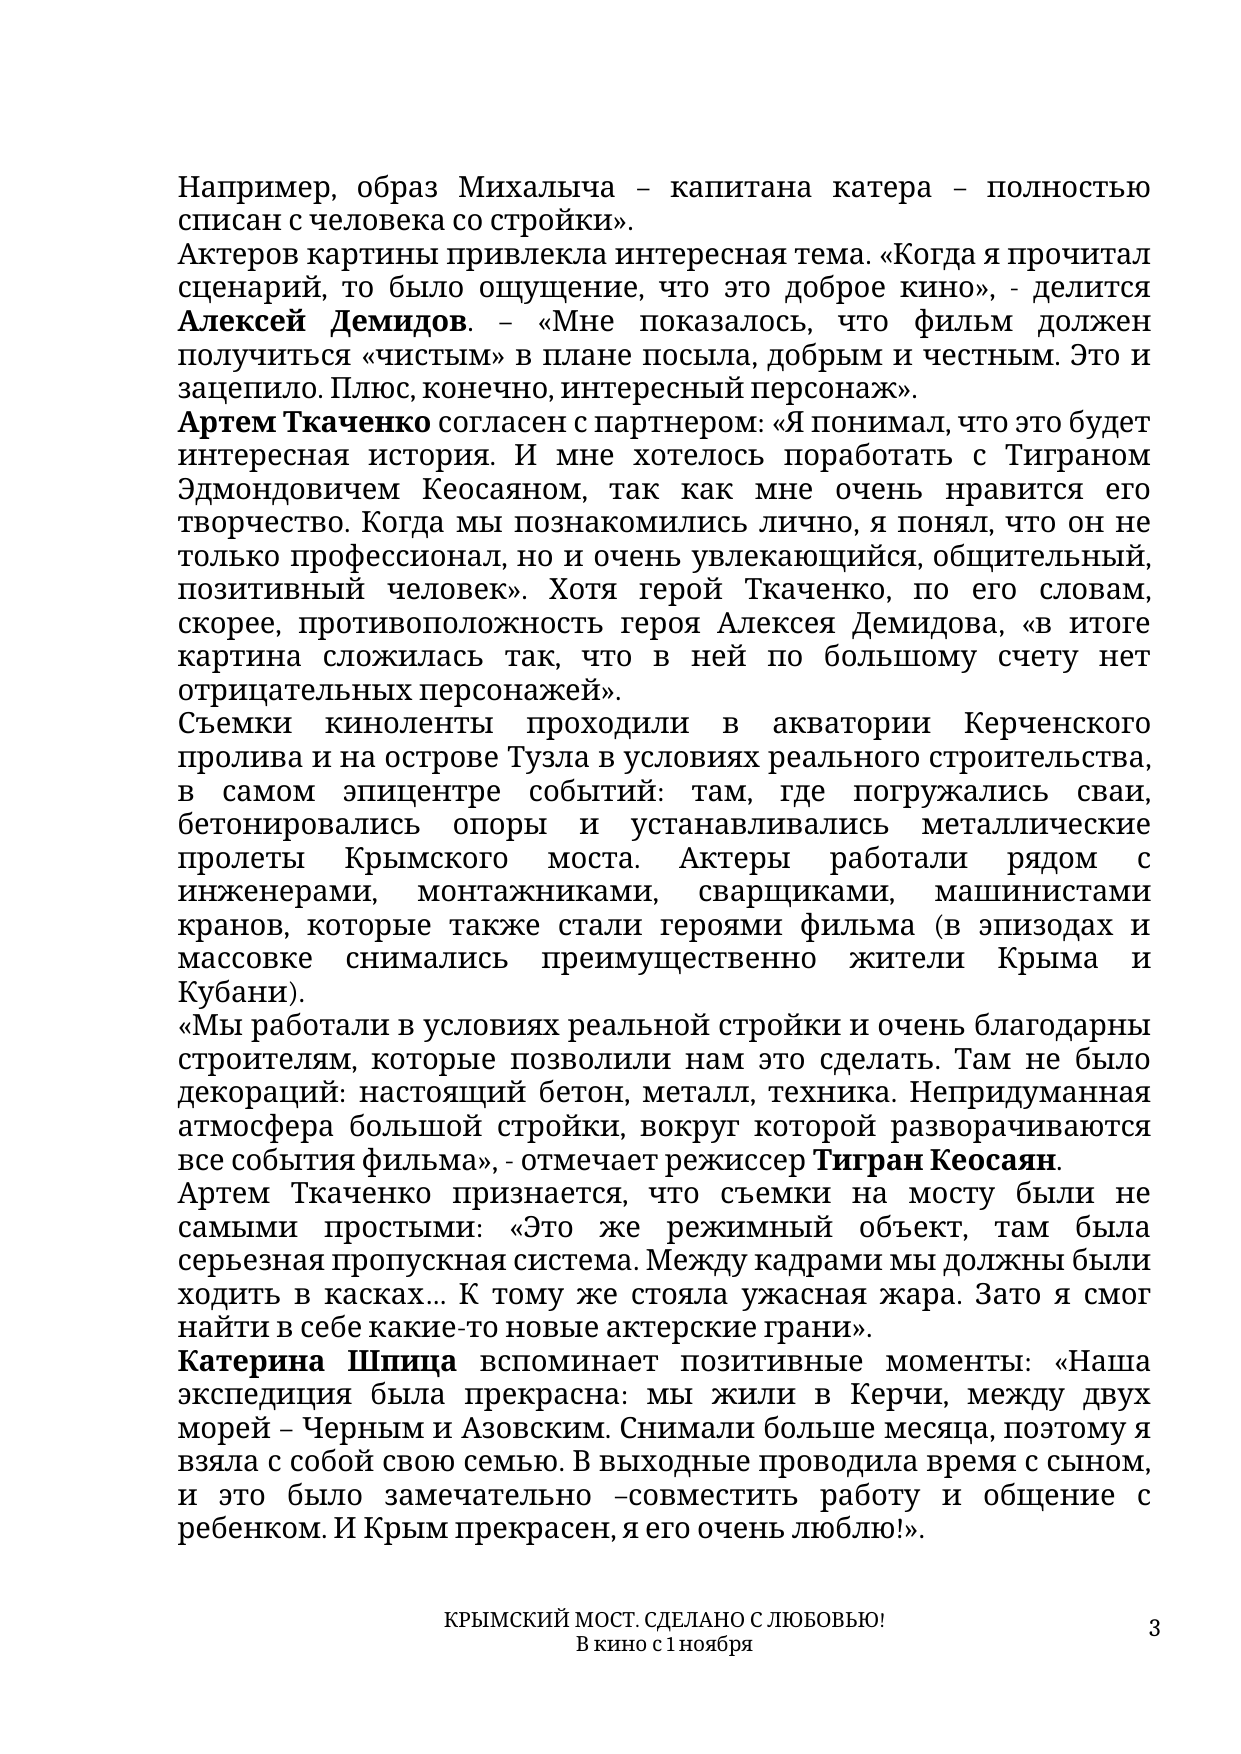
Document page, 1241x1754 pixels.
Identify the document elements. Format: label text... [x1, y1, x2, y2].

text Артем Ткаченко согласен с партнером: «Я понимал, что это будет интересная история. И мне хотелось поработать с Тиграном Эдмондовичем Кеосаяном, так как мне очень нравится его творчество. Когда мы познакомились лично, я понял, что он не только профессионал, но и очень увлекающийся, общительный, позитивный человек». Хотя герой Ткаченко, по его словам, скорее, противоположность героя Алексея Демидова, «в итоге картина сложилась так, что в ней по большому счету нет отрицательных персонажей». [177, 406, 1152, 708]
text «Мы работали в условиях реальной стройки и очень благодарны строителям, которые позволили нам это сделать. Там не было декораций: настоящий бетон, металл, техника. Непридуманная атмосфера большой стройки, вокруг которой разворачиваются все события фильма», - отмечает режиссер Тигран Кеосаян. [177, 1009, 1152, 1177]
text Съемки киноленты проходили в акватории Керченского пролива и на острове Тузла в условиях реального строительства, в самом эпицентре событий: там, где погружались сваи, бетонировались опоры и устанавливались металлические пролеты Крымского моста. Актеры работали рядом с инженерами, монтажниками, сварщиками, машинистами кранов, которые также стали героями фильма (в эпизодах и массовке снимались преимущественно жители Крыма и Кубани). [177, 708, 1152, 1009]
text Катерина Шпица вспоминает позитивные моменты: «Наша экспедиция была прекрасна: мы жили в Керчи, между двух морей – Черным и Азовским. Снимали больше месяца, поэтому я взяла с собой свою семью. В выходные проводила время с сыном, и это было замечательно –совместить работу и общение с ребенком. И Крым прекрасен, я его очень люблю!». [177, 1345, 1152, 1546]
text Актеров картины привлекла интересная тема. «Когда я прочитал сценарий, то было ощущение, что это доброе кино», - делится Алексей Демидов. – «Мне показалось, что фильм должен получиться «чистым» в плане посыла, добрым и честным. Это и зацепило. Плюс, конечно, интересный персонаж». [177, 238, 1152, 406]
text Артем Ткаченко признается, что съемки на мосту были не самыми простыми: «Это же режимный объект, там была серьезная пропускная система. Между кадрами мы должны были ходить в касках… К тому же стояла ужасная жара. Зато я смог найти в себе какие-то новые актерские грани». [177, 1177, 1152, 1345]
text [177, 171, 1152, 238]
